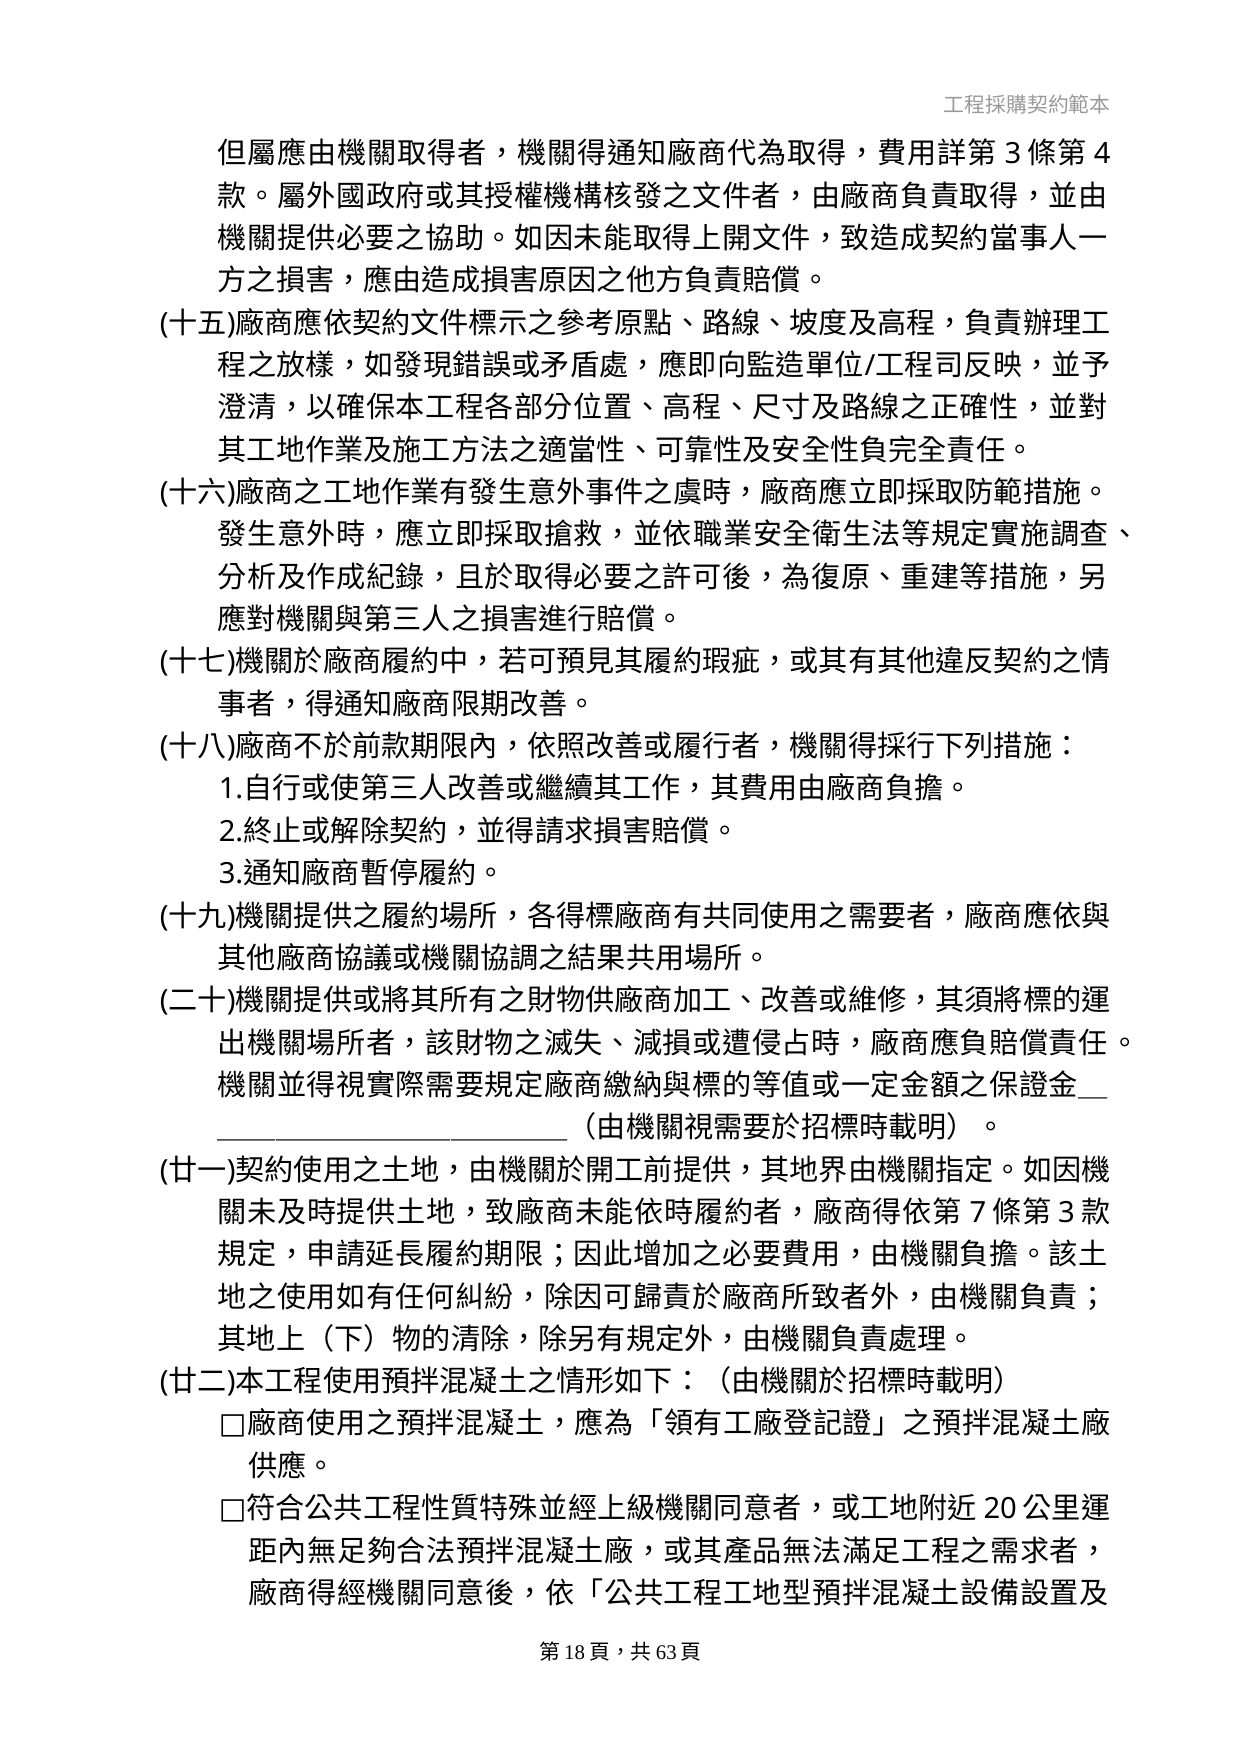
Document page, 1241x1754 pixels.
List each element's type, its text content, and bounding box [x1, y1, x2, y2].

text 2.終止或解除契約，並得請求損害賠償。 [218, 807, 1110, 850]
text (十六)廠商之工地作業有發生意外事件之虞時，廠商應立即採取防範措施。發生意外時，應立即採取搶救，並依職業安全衛生法等規定實施調查、分析及作成紀錄，且於取得必要之許可後，為復原、重建等措施，另應對機關與第三人之損害進行賠償。 [159, 468, 1110, 638]
text 1.自行或使第三人改善或繼續其工作，其費用由廠商負擔。 [218, 765, 1110, 807]
text (十五)廠商應依契約文件標示之參考原點、路線、坡度及高程，負責辦理工程之放樣，如發現錯誤或矛盾處，應即向監造單位/工程司反映，並予澄清，以確保本工程各部分位置、高程、尺寸及路線之正確性，並對其工地作業及施工方法之適當性、可靠性及安全性負完全責任。 [159, 299, 1110, 468]
text (十八)廠商不於前款期限內，依照改善或履行者，機關得採行下列措施： [159, 722, 1110, 765]
text (廿一)契約使用之土地，由機關於開工前提供，其地界由機關指定。如因機關未及時提供土地，致廠商未能依時履約者，廠商得依第7條第3款規定，申請延長履約期限；因此增加之必要費用，由機關負擔。該土地之使用如有任何糾紛，除因可歸責於廠商所致者外，由機關負責；其地上（下）物的清除，除另有規定外，由機關負責處理。 [159, 1146, 1110, 1358]
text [218, 1485, 1110, 1612]
text □廠商使用之預拌混凝土，應為「領有工廠登記證」之預拌混凝土廠供應。 [218, 1400, 1110, 1485]
text (十七)機關於廠商履約中，若可預見其履約瑕疵，或其有其他違反契約之情事者，得通知廠商限期改善。 [159, 638, 1110, 722]
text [159, 130, 1110, 299]
text 3.通知廠商暫停履約。 [218, 850, 1110, 892]
text (二十)機關提供或將其所有之財物供廠商加工、改善或維修，其須將標的運出機關場所者，該財物之滅失、減損或遭侵占時，廠商應負賠償責任。機關並得視實際需要規定廠商繳納與標的等值或一定金額之保證金＿＿＿＿＿＿＿＿＿＿＿＿＿（由機關視需要於招標時載明）。 [159, 977, 1110, 1146]
text (十九)機關提供之履約場所，各得標廠商有共同使用之需要者，廠商應依與其他廠商協議或機關協調之結果共用場所。 [159, 892, 1110, 977]
text (廿二)本工程使用預拌混凝土之情形如下：（由機關於招標時載明） [159, 1358, 1110, 1400]
